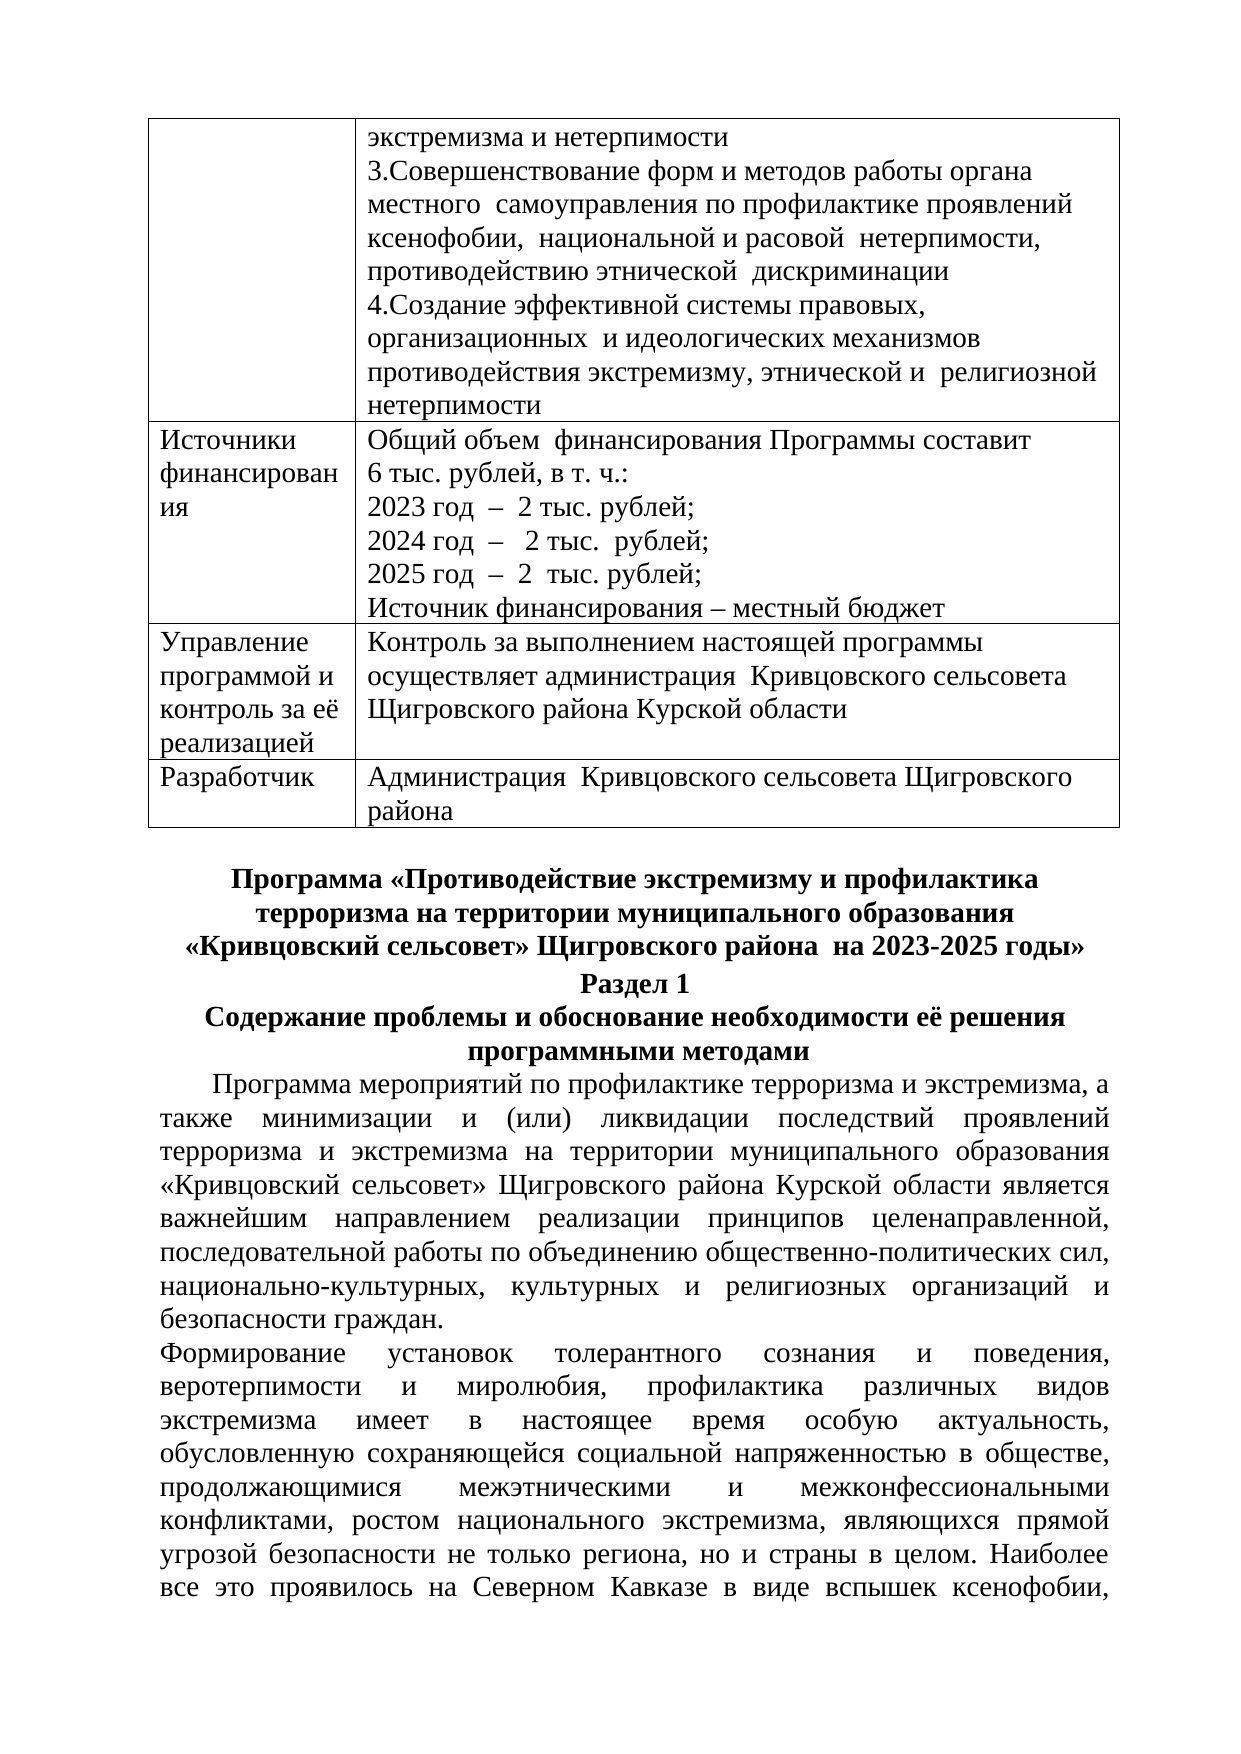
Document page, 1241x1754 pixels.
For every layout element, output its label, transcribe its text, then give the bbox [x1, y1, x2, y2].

text Программа мероприятий по профилактике терроризма и экстремизма, а также минимизации и (или) ликвидации последствий проявлений терроризма и экстремизма на территории муниципального образования «Кривцовский сельсовет» Щигровского района Курской области является важнейшим направлением реализации принципов целенаправленной, последовательной работы по объединению общественно-политических сил, национально-культурных, культурных и религиозных организаций и безопасности граждан. [159, 1066, 1110, 1335]
table_cell Управление программой и контроль за её реализацией [149, 624, 355, 758]
table_cell Источники финансирования [149, 422, 355, 623]
text Содержание проблемы и обоснование необходимости её решения [159, 999, 1110, 1033]
table_cell Администрация Кривцовского сельсовета Щигровского района [356, 760, 1119, 827]
table_cell Разработчик [149, 760, 355, 827]
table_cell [356, 119, 1119, 421]
text Раздел 1 [159, 962, 1110, 999]
text программными методами [159, 1033, 1110, 1066]
table_cell Контроль за выполнением настоящей программы осуществляет администрация Кривцовского сельсовета Щигровского района Курской области [356, 624, 1119, 758]
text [159, 1335, 1110, 1603]
table_cell Общий объем финансирования Программы составит 6 тыс. рублей, в т. ч.: 2023 год – 2 тыс. рублей; 2024 год – 2 тыс. рублей; 2025 год – 2 тыс. рублей; Источник финансирования – местный бюджет [356, 422, 1119, 623]
text Программа «Противодействие экстремизму и профилактика терроризма на территории муниципального образования «Кривцовский сельсовет» Щигровского района на 2023-2025 годы» [159, 861, 1110, 962]
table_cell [149, 119, 355, 421]
